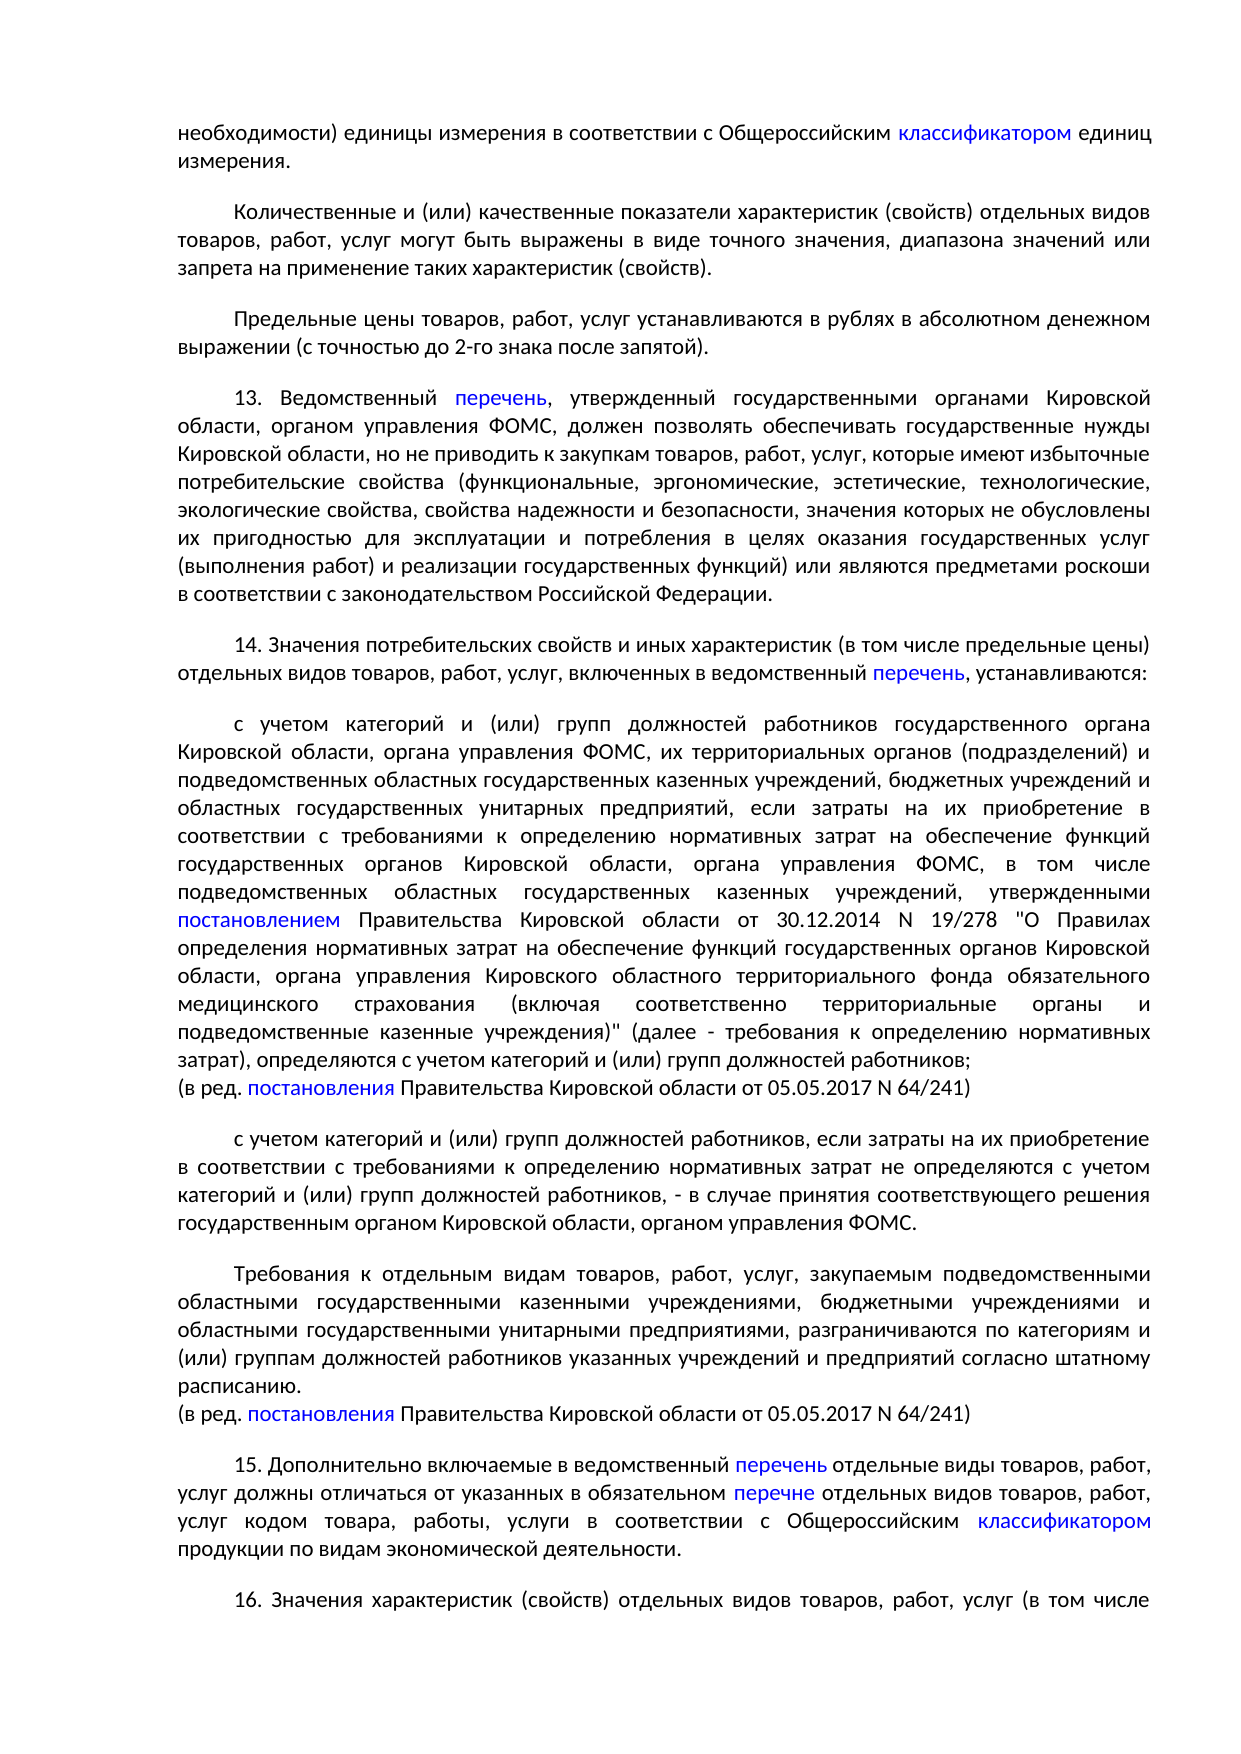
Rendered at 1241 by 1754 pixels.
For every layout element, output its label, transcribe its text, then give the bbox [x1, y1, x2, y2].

text (в ред. постановления Правительства Кировской области от 05.05.2017 N 64/241) [177, 1399, 1152, 1427]
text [177, 1585, 1152, 1613]
text с учетом категорий и (или) групп должностей работников государственного органа Кировской области, органа управления ФОМС, их территориальных органов (подразделений) и подведомственных областных государственных казенных учреждений, бюджетных учреждений и областных государственных унитарных предприятий, если затраты на их приобретение в соответствии с требованиями к определению нормативных затрат на обеспечение функций государственных органов Кировской области, органа управления ФОМС, в том числе подведомственных областных государственных казенных учреждений, утвержденными постановлением Правительства Кировской области от 30.12.2014 N 19/278 "О Правилах определения нормативных затрат на обеспечение функций государственных органов Кировской области, органа управления Кировского областного территориального фонда обязательного медицинского страхования (включая соответственно территориальные органы и подведомственные казенные учреждения)" (далее - требования к определению нормативных затрат), определяются с учетом категорий и (или) групп должностей работников; [177, 709, 1152, 1073]
text Требования к отдельным видам товаров, работ, услуг, закупаемым подведомственными областными государственными казенными учреждениями, бюджетными учреждениями и областными государственными унитарными предприятиями, разграничиваются по категориям и (или) группам должностей работников указанных учреждений и предприятий согласно штатному расписанию. [177, 1259, 1152, 1399]
text Предельные цены товаров, работ, услуг устанавливаются в рублях в абсолютном денежном выражении (с точностью до 2-го знака после запятой). [177, 304, 1152, 360]
text 15. Дополнительно включаемые в ведомственный перечень отдельные виды товаров, работ, услуг должны отличаться от указанных в обязательном перечне отдельных видов товаров, работ, услуг кодом товара, работы, услуги в соответствии с Общероссийским классификатором продукции по видам экономической деятельности. [177, 1450, 1152, 1562]
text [177, 118, 1152, 174]
text (в ред. постановления Правительства Кировской области от 05.05.2017 N 64/241) [177, 1073, 1152, 1101]
text 13. Ведомственный перечень, утвержденный государственными органами Кировской области, органом управления ФОМС, должен позволять обеспечивать государственные нужды Кировской области, но не приводить к закупкам товаров, работ, услуг, которые имеют избыточные потребительские свойства (функциональные, эргономические, эстетические, технологические, экологические свойства, свойства надежности и безопасности, значения которых не обусловлены их пригодностью для эксплуатации и потребления в целях оказания государственных услуг (выполнения работ) и реализации государственных функций) или являются предметами роскоши в соответствии с законодательством Российской Федерации. [177, 383, 1152, 607]
text 14. Значения потребительских свойств и иных характеристик (в том числе предельные цены) отдельных видов товаров, работ, услуг, включенных в ведомственный перечень, устанавливаются: [177, 630, 1152, 686]
text Количественные и (или) качественные показатели характеристик (свойств) отдельных видов товаров, работ, услуг могут быть выражены в виде точного значения, диапазона значений или запрета на применение таких характеристик (свойств). [177, 197, 1152, 281]
text с учетом категорий и (или) групп должностей работников, если затраты на их приобретение в соответствии с требованиями к определению нормативных затрат не определяются с учетом категорий и (или) групп должностей работников, - в случае принятия соответствующего решения государственным органом Кировской области, органом управления ФОМС. [177, 1124, 1152, 1236]
